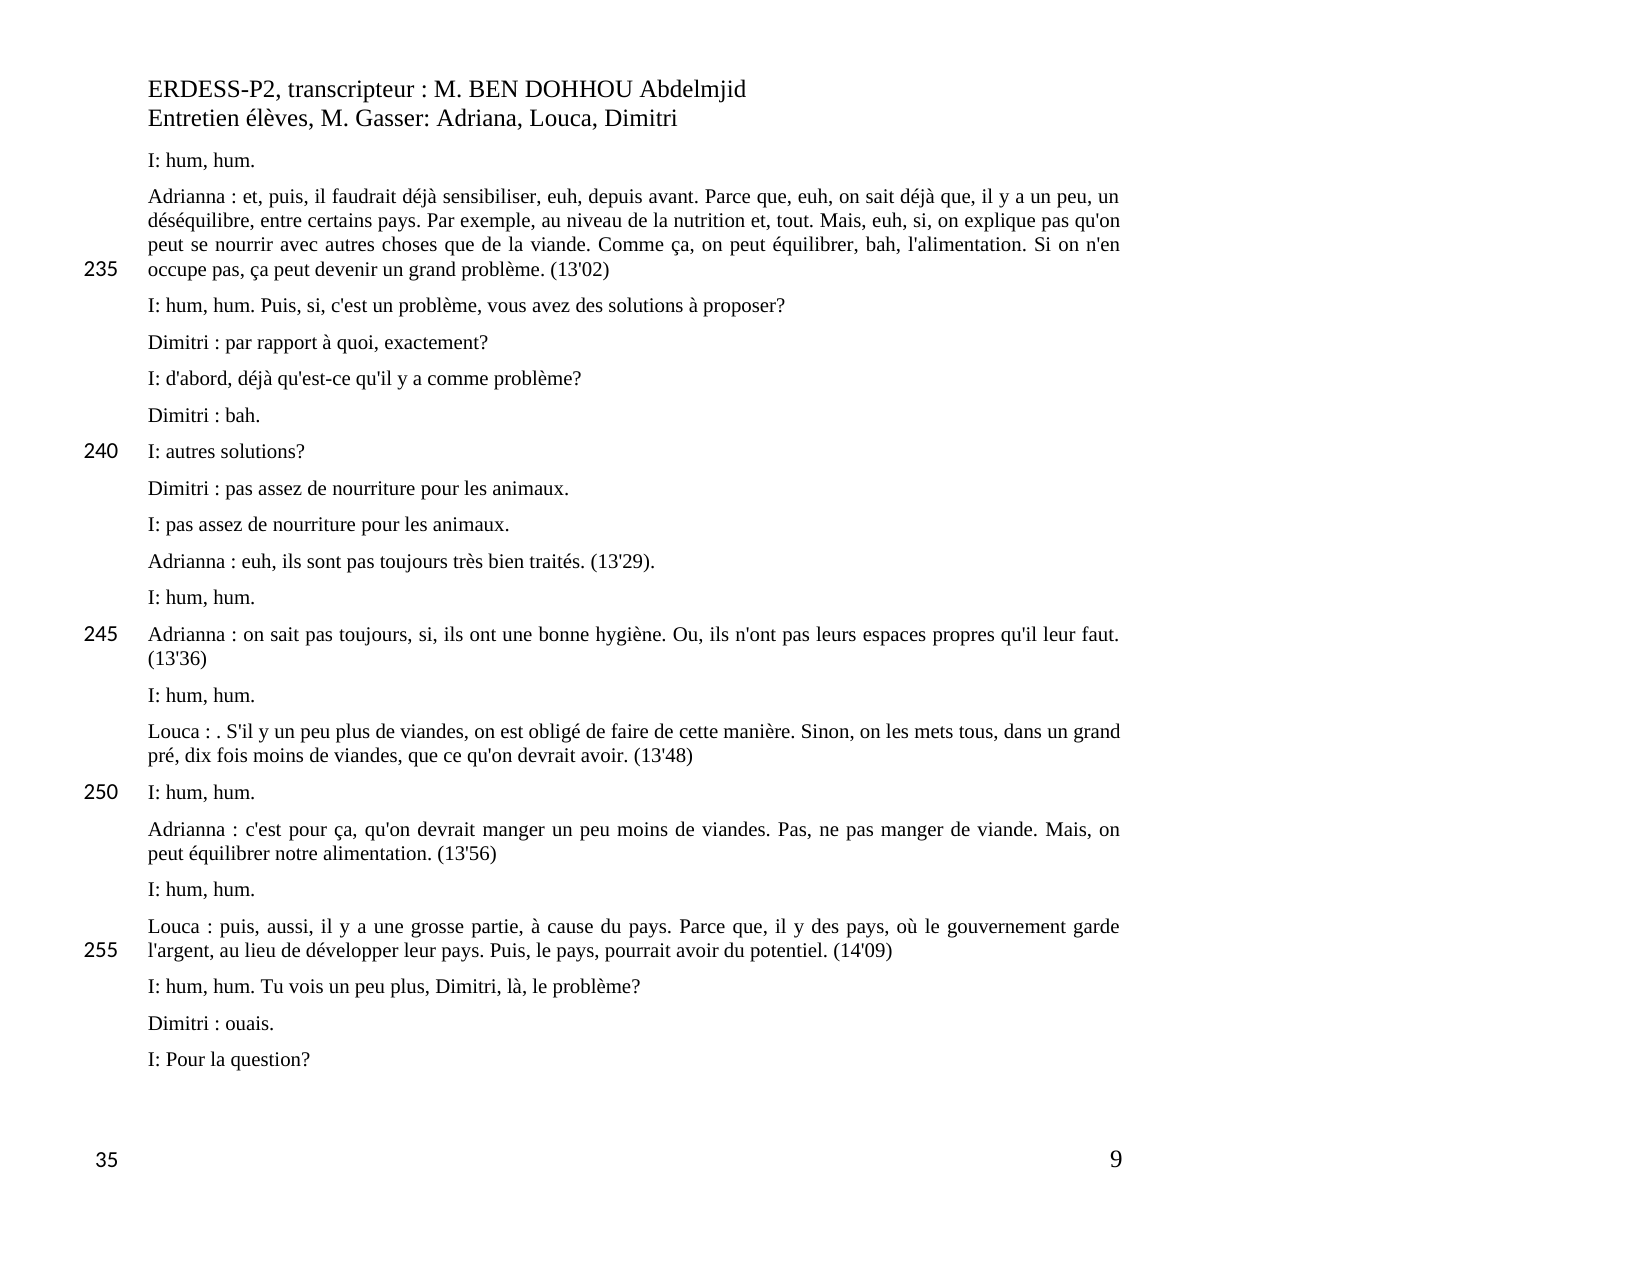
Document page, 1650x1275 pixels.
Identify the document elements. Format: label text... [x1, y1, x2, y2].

text I: d'abord, déjà qu'est-ce qu'il y a comme problème? [148, 366, 1122, 390]
text Dimitri : par rapport à quoi, exactement? [148, 329, 1122, 354]
text I: hum, hum. Tu vois un peu plus, Dimitri, là, le problème? [148, 974, 1122, 998]
text I: hum, hum. [148, 148, 1122, 172]
text I: pas assez de nourriture pour les animaux. [148, 512, 1122, 536]
text Louca : . S'il y un peu plus de viandes, on est obligé de faire de cette manière. Sinon, on les mets tous, dans un grand pré, dix fois moins de viandes, que ce qu'on devrait avoir. (13'48) [148, 719, 1122, 767]
text Adrianna : c'est pour ça, qu'on devrait manger un peu moins de viandes. Pas, ne pas manger de viande. Mais, on peut équilibrer notre alimentation. (13'56) [148, 816, 1122, 864]
text Adrianna : on sait pas toujours, si, ils ont une bonne hygiène. Ou, ils n'ont pas leurs espaces propres qu'il leur faut.(13'36) [148, 622, 1122, 670]
text I: hum, hum. [148, 780, 1122, 804]
text Adrianna : euh, ils sont pas toujours très bien traités. (13'29). [148, 549, 1122, 573]
text Dimitri : pas assez de nourriture pour les animaux. [148, 476, 1122, 500]
text I: hum, hum. [148, 586, 1122, 609]
text I: hum, hum. Puis, si, c'est un problème, vous avez des solutions à proposer? [148, 293, 1122, 317]
text I: autres solutions? [148, 439, 1122, 463]
text Adrianna : et, puis, il faudrait déjà sensibiliser, euh, depuis avant. Parce que, euh, on sait déjà que, il y a un peu, un déséquilibre, entre certains pays. Par exemple, au niveau de la nutrition et, tout. Mais, euh, si, on explique pas qu'on peut se nourrir avec autres choses que de la viande. Comme ça, on peut équilibrer, bah, l'alimentation. Si on n'en occupe pas, ça peut devenir un grand problème. (13'02) [148, 184, 1122, 281]
text I: hum, hum. [148, 683, 1122, 707]
text Louca : puis, aussi, il y a une grosse partie, à cause du pays. Parce que, il y des pays, où le gouvernement garde l'argent, au lieu de développer leur pays. Puis, le pays, pourrait avoir du potentiel. (14'09) [148, 914, 1122, 962]
text I: hum, hum. [148, 877, 1122, 901]
text I: Pour la question? [148, 1047, 1122, 1071]
text Dimitri : ouais. [148, 1011, 1122, 1035]
text Dimitri : bah. [148, 403, 1122, 427]
